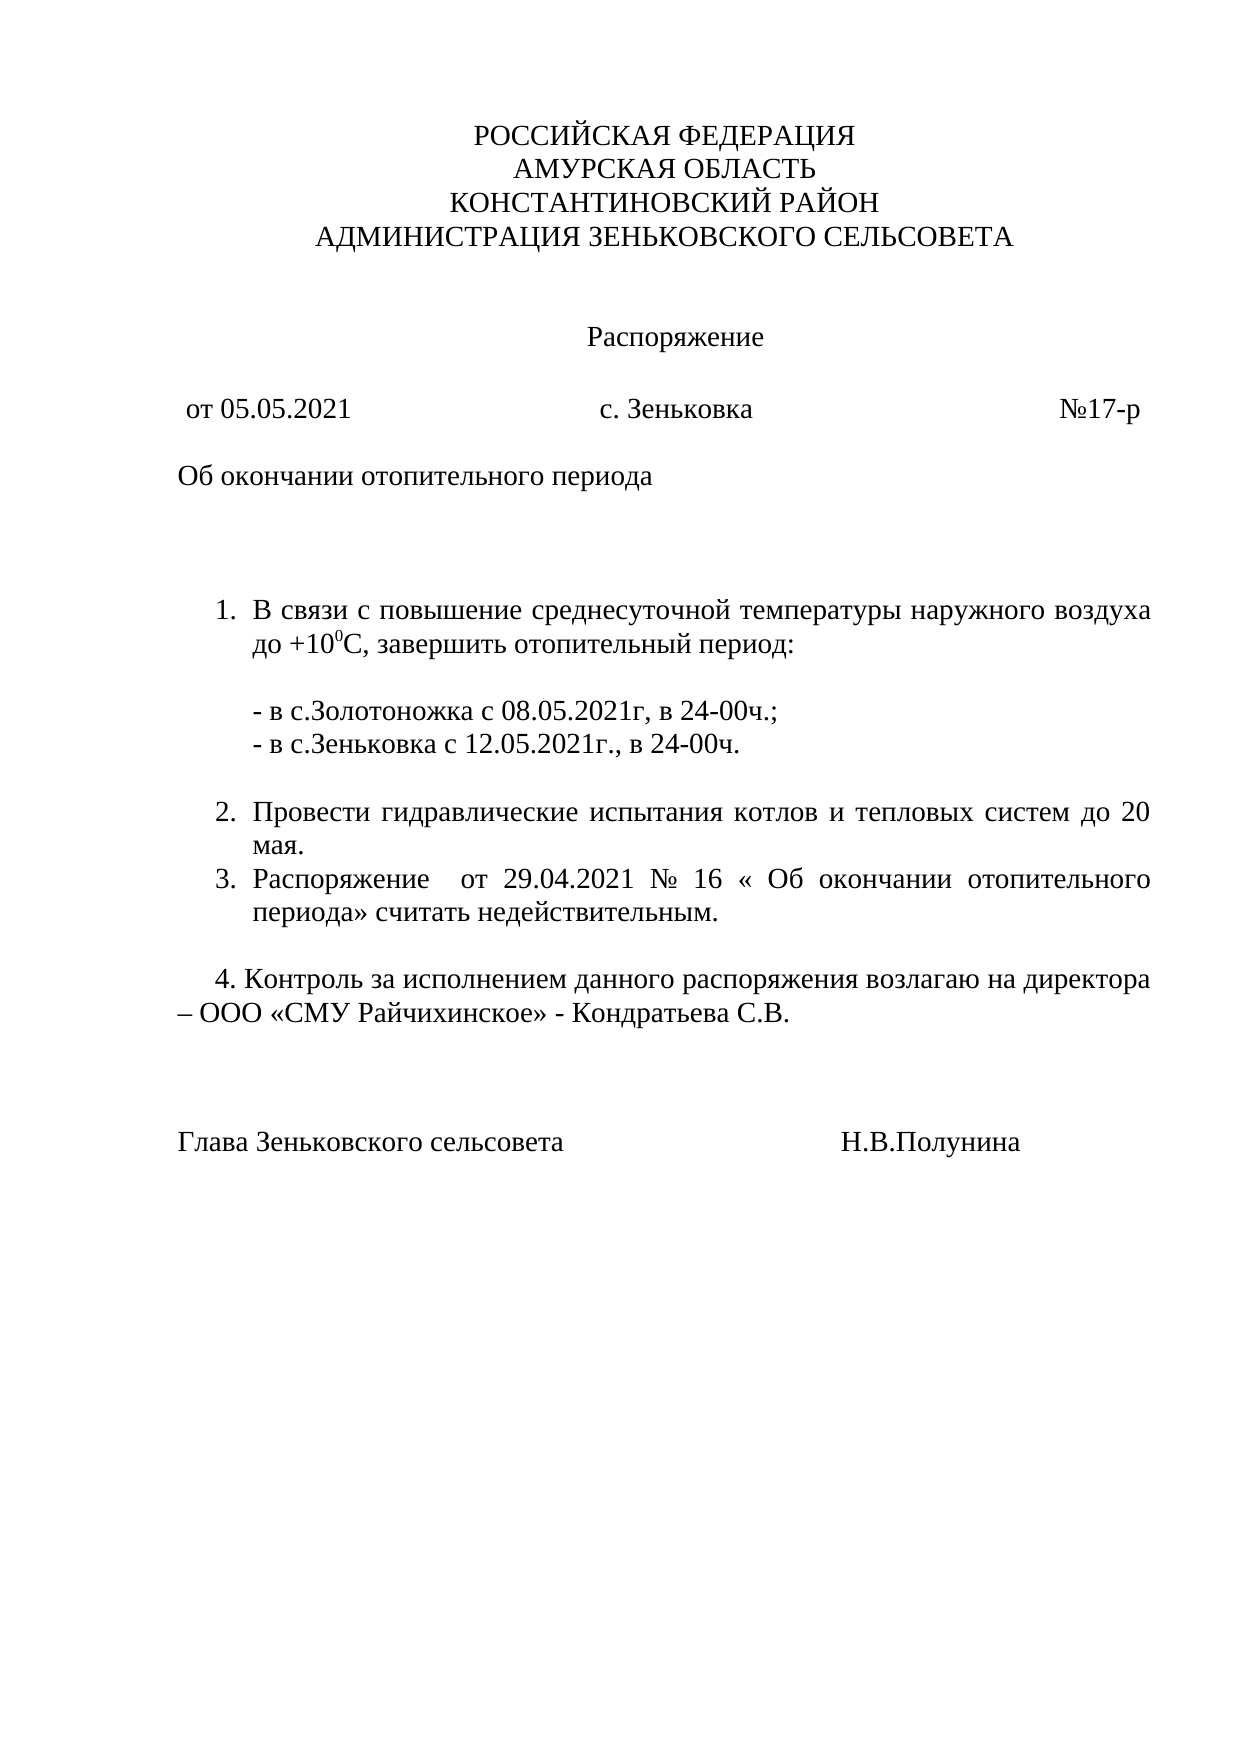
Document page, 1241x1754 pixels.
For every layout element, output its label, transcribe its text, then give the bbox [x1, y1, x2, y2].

list В связи с повышение среднесуточной температуры наружного воздуха до +100С, завершить отопительный период: [215, 592, 1152, 659]
text Об окончании отопительного периода [177, 458, 1152, 492]
text Распоряжение [177, 319, 1152, 353]
list Распоряжение от 29.04.2021 № 16 « Об окончании отопительного периода» считать недействительным. [215, 861, 1152, 928]
text АМУРСКАЯ ОБЛАСТЬ [177, 152, 1152, 185]
list - в с.Золотоножка с 08.05.2021г, в 24-00ч.; [252, 693, 1152, 727]
text 4. Контроль за исполнением данного распоряжения возлагаю на директора – ООО «СМУ Райчихинское» - Кондратьева С.В. [177, 961, 1152, 1028]
text РОССИЙСКАЯ ФЕДЕРАЦИЯ [177, 118, 1152, 152]
text АДМИНИСТРАЦИЯ ЗЕНЬКОВСКОГО СЕЛЬСОВЕТА [177, 219, 1152, 252]
list Провести гидравлические испытания котлов и тепловых систем до 20 мая. [215, 794, 1152, 861]
text от 05.05.2021 с. Зеньковка №17-р [177, 391, 1152, 425]
list - в с.Зеньковка с 12.05.2021г., в 24-00ч. [252, 727, 1152, 760]
text КОНСТАНТИНОВСКИЙ РАЙОН [177, 185, 1152, 219]
text Глава Зеньковского сельсовета Н.В.Полунина [177, 1124, 1152, 1158]
